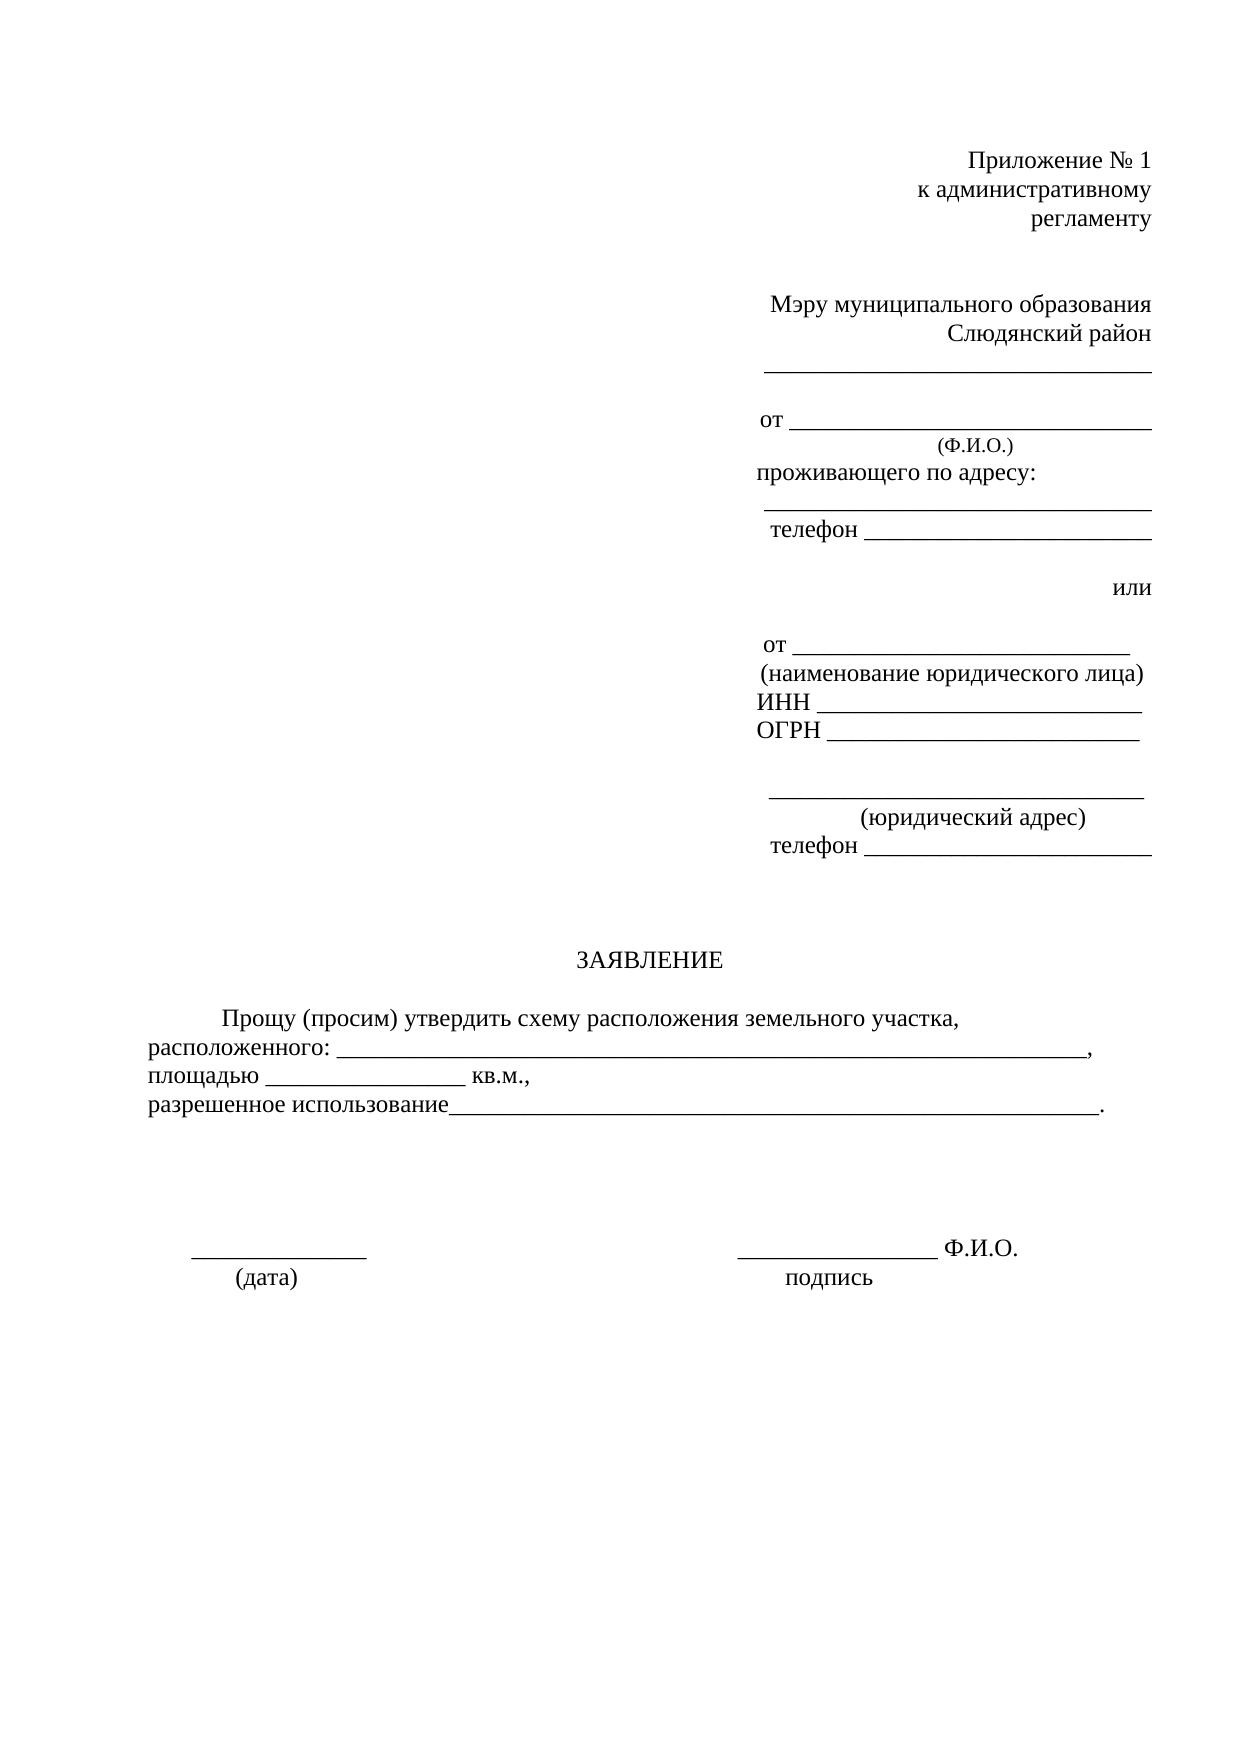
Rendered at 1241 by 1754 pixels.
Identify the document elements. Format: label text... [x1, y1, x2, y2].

text проживающего по адресу: [148, 457, 1152, 486]
text Прощу (просим) утвердить схему расположения земельного участка, [148, 1003, 1152, 1032]
text от ___________________________ [148, 629, 1152, 658]
text ОГРН _________________________ [148, 716, 1152, 744]
text Приложение № 1 [148, 145, 1152, 174]
text разрешенное использование____________________________________________________. [148, 1089, 1152, 1118]
text расположенного: ____________________________________________________________, [148, 1032, 1152, 1061]
text или [148, 572, 1152, 601]
text регламенту [148, 203, 1152, 232]
text (наименование юридического лица) [148, 658, 1152, 687]
text (дата) подпись [148, 1262, 1152, 1291]
text ЗАЯВЛЕНИЕ [148, 946, 1152, 974]
text площадью ________________ кв.м., [148, 1061, 1152, 1089]
text _______________________________ [148, 347, 1152, 375]
text ______________ ________________ Ф.И.О. [148, 1233, 1152, 1262]
text от _____________________________ [148, 404, 1152, 433]
text к административному [148, 174, 1152, 203]
text (юридический адрес) [148, 802, 1152, 831]
text ______________________________ [148, 773, 1152, 802]
text _______________________________ [148, 486, 1152, 514]
text телефон _______________________ [148, 831, 1152, 859]
text телефон _______________________ [148, 514, 1152, 543]
text ИНН __________________________ [148, 687, 1152, 716]
text Слюдянский район [148, 318, 1152, 347]
text Мэру муниципального образования [148, 289, 1152, 318]
text (Ф.И.О.) [148, 433, 1152, 457]
